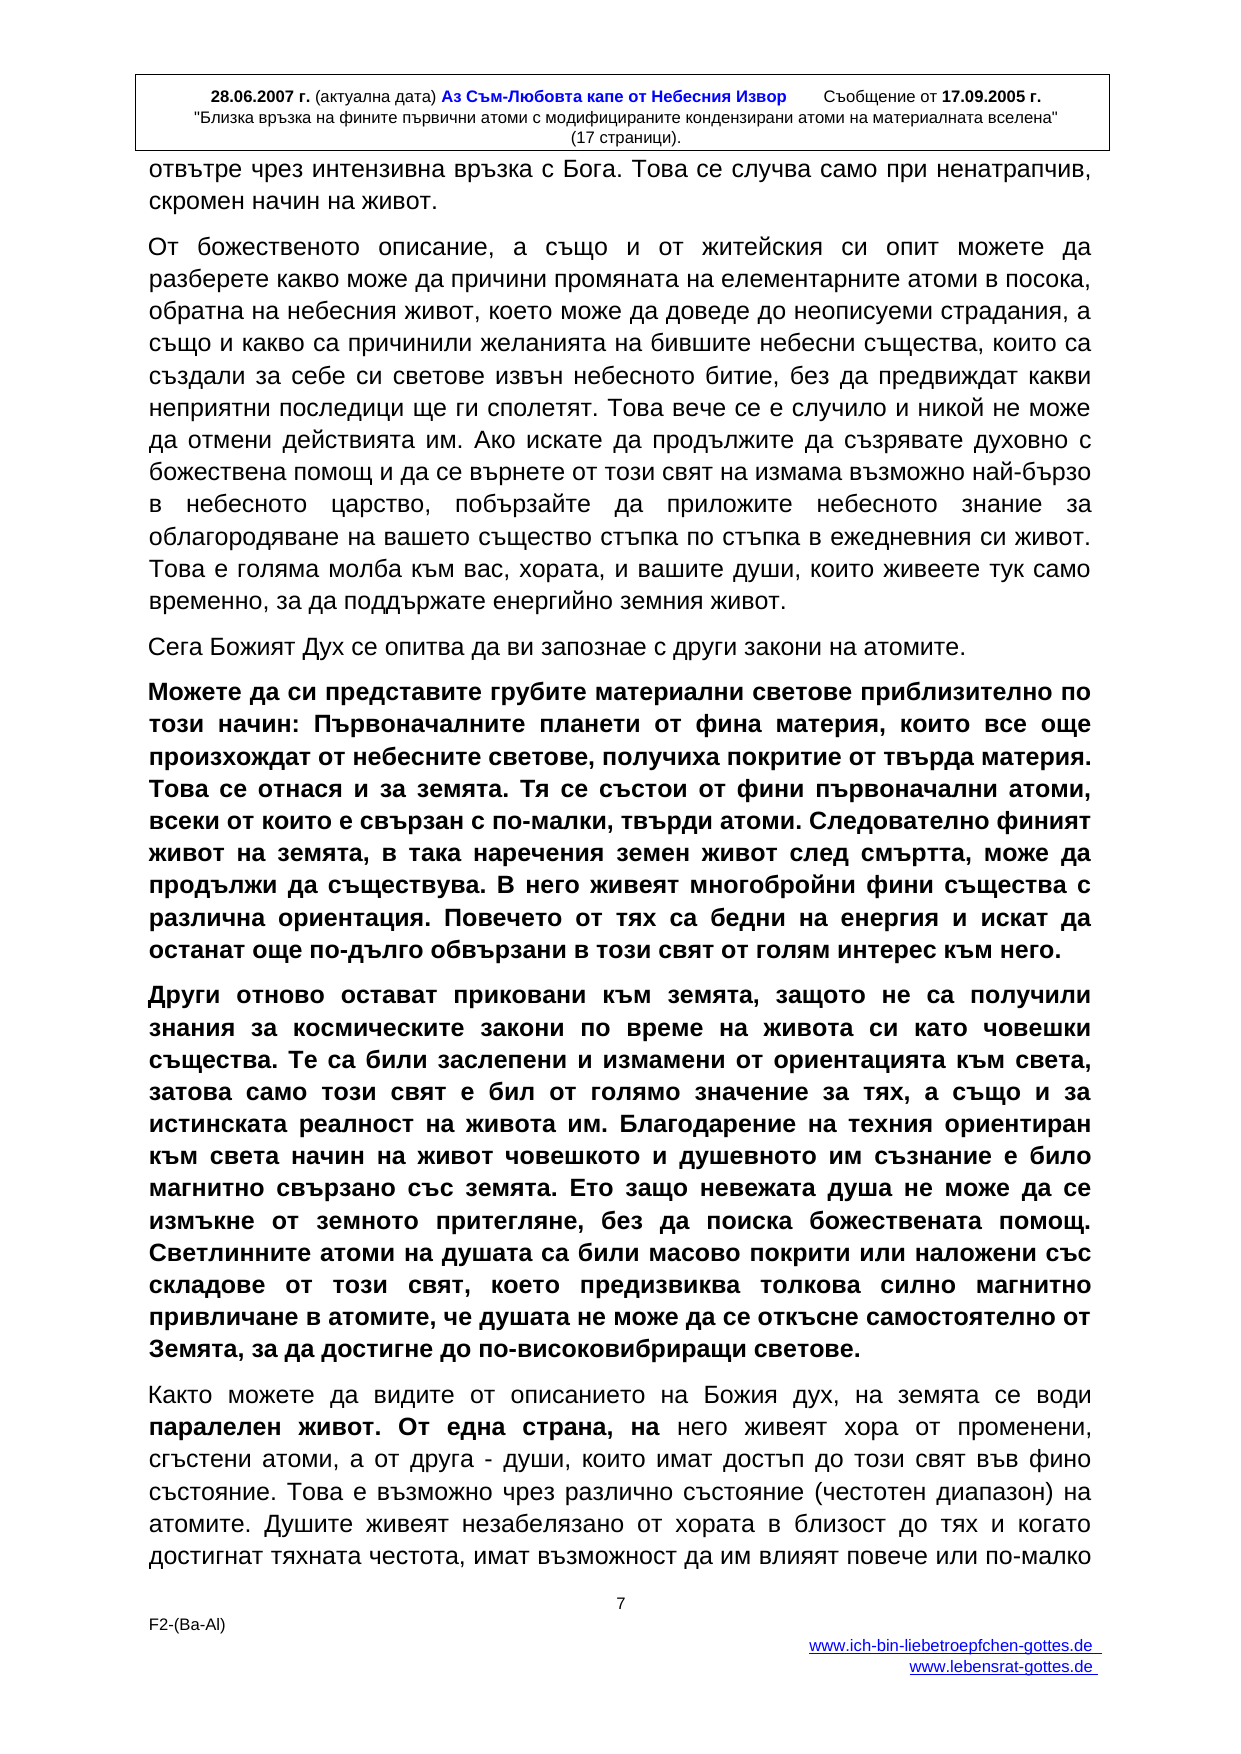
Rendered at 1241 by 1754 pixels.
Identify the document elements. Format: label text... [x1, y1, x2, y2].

text От божественото описание, а също и от житейския си опит можете да разберете какво може да причини промяната на елементарните атоми в посока, обратна на небесния живот, което може да доведе до неописуеми страдания, а също и какво са причинили желанията на бившите небесни същества, които са създали за себе си светове извън небесното битие, без да предвиждат какви неприятни последици ще ги сполетят. Това вече се е случило и никой не може да отмени действията им. Ако искате да продължите да съзрявате духовно с божествена помощ и да се върнете от този свят на измама възможно най-бързо в небесното царство, побързайте да приложите небесното знание за облагородяване на вашето същество стъпка по стъпка в ежедневния си живот. Това е голяма молба към вас, хората, и вашите души, които живеете тук само временно, за да поддържате енергийно земния живот. [148, 232, 1093, 615]
text Други отново остават приковани към земята, защото не са получили знания за космическите закони по време на живота си като човешки същества. Те са били заслепени и измамени от ориентацията към света, затова само този свят е бил от голямо значение за тях, а също и за истинската реалност на живота им. Благодарение на техния ориентиран към света начин на живот човешкото и душевното им съзнание е било магнитно свързано със земята. Ето защо невежата душа не може да се измъкне от земното притегляне, без да поиска божествената помощ. Светлинните атоми на душата са били масово покрити или наложени със складове от този свят, което предизвиква толкова силно магнитно привличане в атомите, че душата не може да се откъсне самостоятелно от Земята, за да достигне до по-високовибриращи светове. [148, 980, 1093, 1363]
text Можете да си представите грубите материални светове приблизително по този начин: Първоначалните планети от фина материя, които все още произхождат от небесните светове, получиха покритие от твърда материя. Това се отнася и за земята. Тя се състои от фини първоначални атоми, всеки от които е свързан с по-малки, твърди атоми. Следователно финият живот на земята, в така наречения земен живот след смъртта, може да продължи да съществува. В него живеят многобройни фини същества с различна ориентация. Повечето от тях са бедни на енергия и искат да останат още по-дълго обвързани в този свят от голям интерес към него. [148, 677, 1093, 963]
text Сега Божият Дух се опитва да ви запознае с други закони на атомите. [148, 632, 1093, 660]
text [148, 1380, 1093, 1570]
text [148, 151, 1093, 215]
